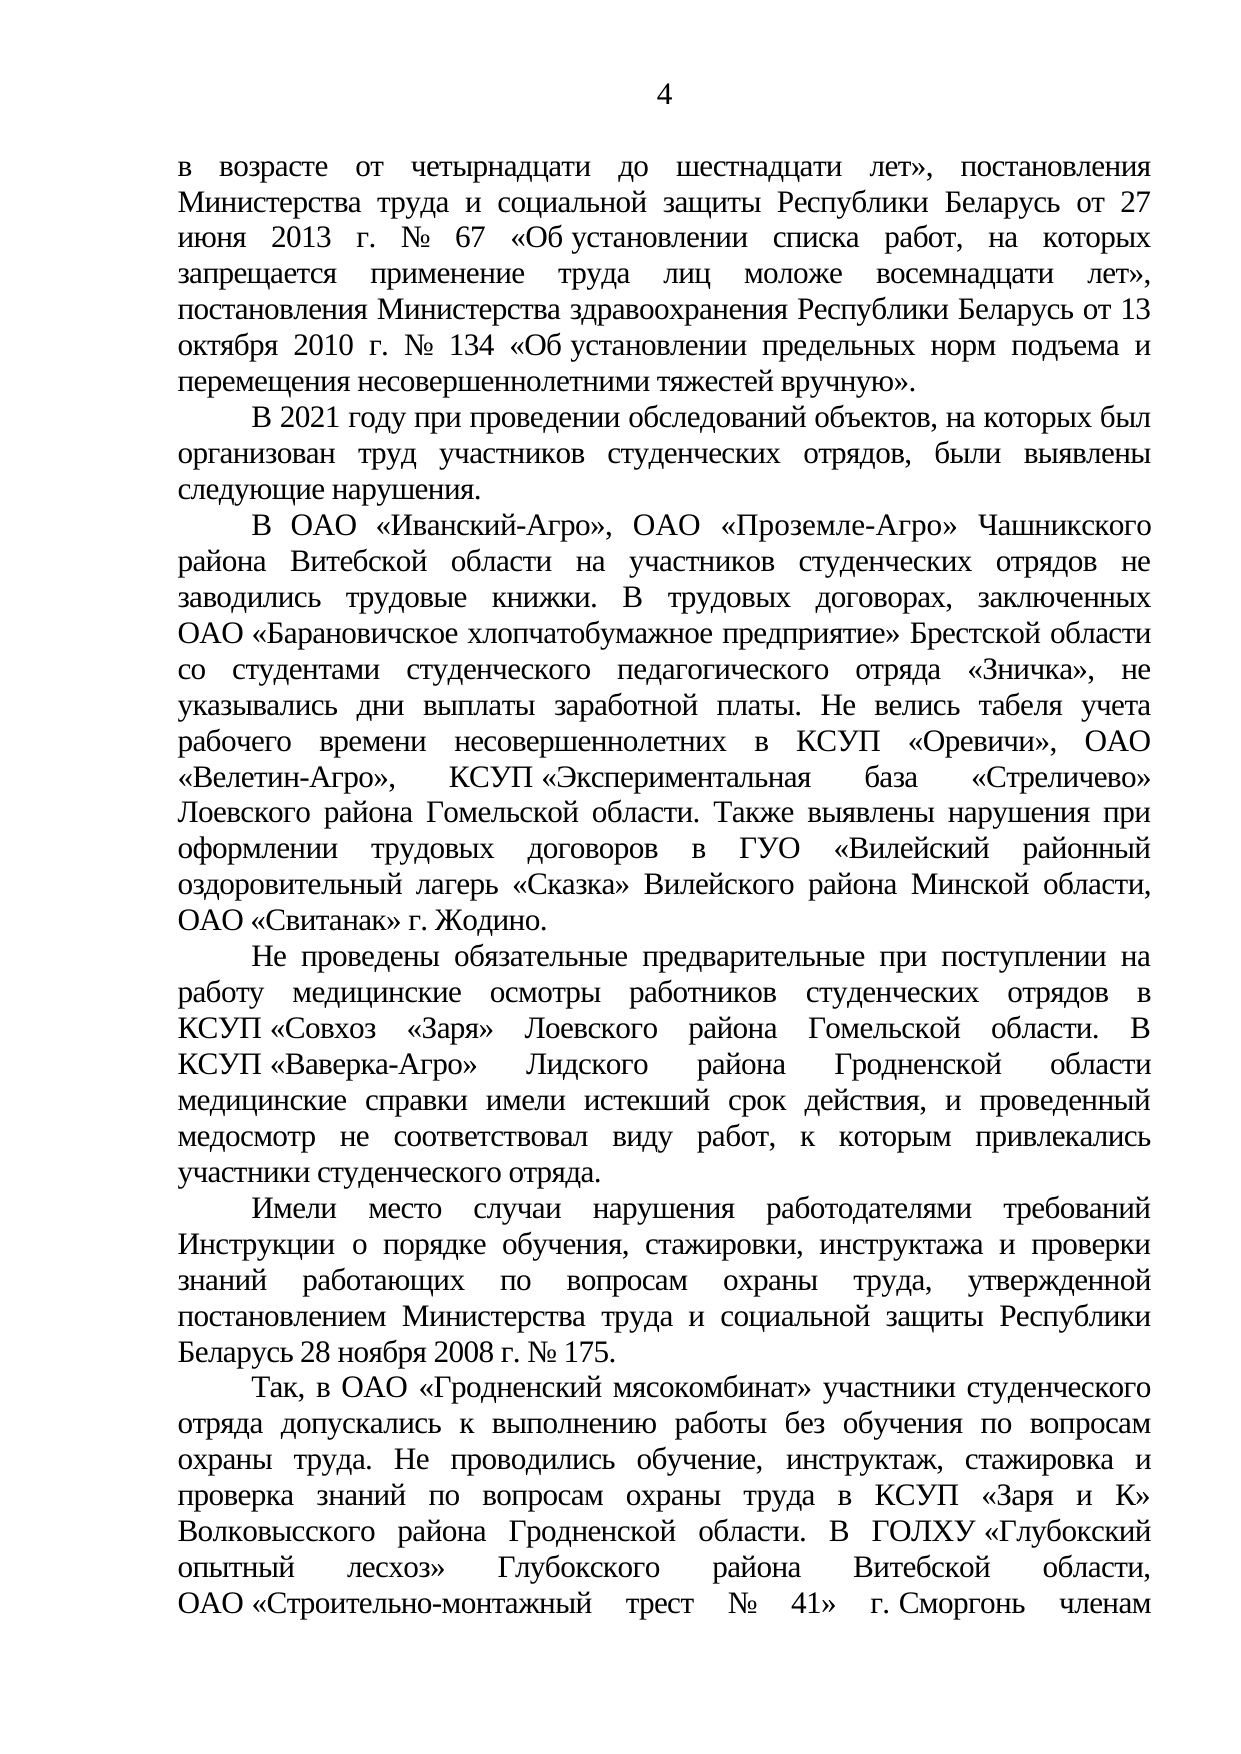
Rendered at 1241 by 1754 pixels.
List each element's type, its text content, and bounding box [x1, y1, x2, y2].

text В 2021 году при проведении обследований объектов, на которых был организован труд участников студенческих отрядов, были выявлены следующие нарушения. [177, 398, 1152, 506]
text Не проведены обязательные предварительные при поступлении на работу медицинские осмотры работников студенческих отрядов в КСУП «Совхоз «Заря» Лоевского района Гомельской области. В КСУП «Ваверка-Агро» Лидского района Гродненской области медицинские справки имели истекший срок действия, и проведенный медосмотр не соответствовал виду работ, к которым привлекались участники студенческого отряда. [177, 937, 1152, 1189]
text Имели место случаи нарушения работодателями требований Инструкции о порядке обучения, стажировки, инструктажа и проверки знаний работающих по вопросам охраны труда, утвержденной постановлением Министерства труда и социальной защиты Республики Беларусь 28 ноября 2008 г. № 175. [177, 1189, 1152, 1369]
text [177, 147, 1152, 398]
text В ОАО «Иванский-Агро», ОАО «Проземле-Агро» Чашникского района Витебской области на участников студенческих отрядов не заводились трудовые книжки. В трудовых договорах, заключенных ОАО «Барановичское хлопчатобумажное предприятие» Брестской области со студентами студенческого педагогического отряда «Зничка», не указывались дни выплаты заработной платы. Не велись табеля учета рабочего времени несовершеннолетних в КСУП «Оревичи», ОАО «Велетин-Агро», КСУП «Экспериментальная база «Стреличево» Лоевского района Гомельской области. Также выявлены нарушения при оформлении трудовых договоров в ГУО «Вилейский районный оздоровительный лагерь «Сказка» Вилейского района Минской области, ОАО «Свитанак» г. Жодино. [177, 506, 1152, 937]
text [177, 1369, 1152, 1620]
